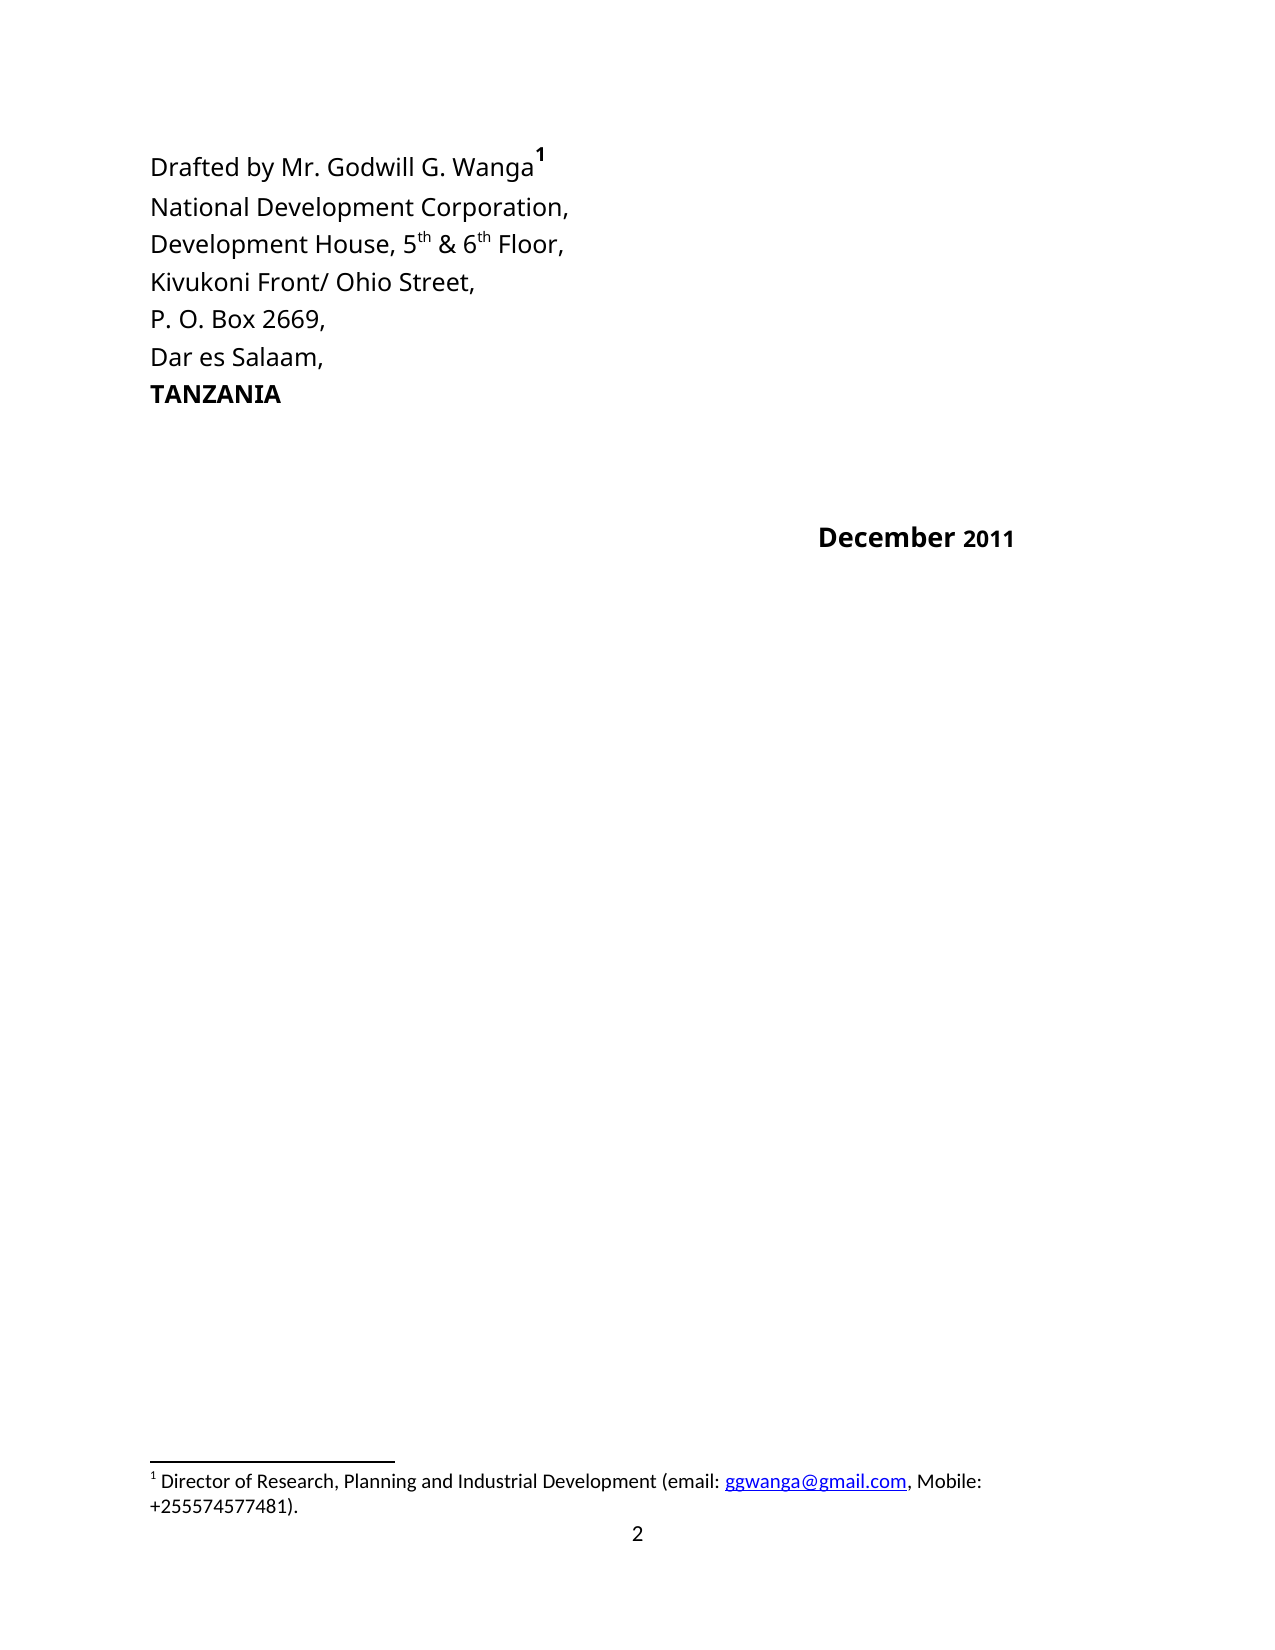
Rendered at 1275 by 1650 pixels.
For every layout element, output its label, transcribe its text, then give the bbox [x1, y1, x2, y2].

text Development House, 5th & 6th Floor, [150, 223, 1125, 261]
text Dar es Salaam, [150, 336, 1125, 373]
text National Development Corporation, [150, 186, 1125, 223]
text , [150, 298, 1125, 336]
text Kivukoni Front/ Ohio Street, [150, 261, 1125, 298]
text TANZANIA [150, 373, 1125, 411]
text December 2011 [150, 518, 1125, 556]
text Drafted by Mr. Godwill G. Wanga [150, 141, 1125, 186]
